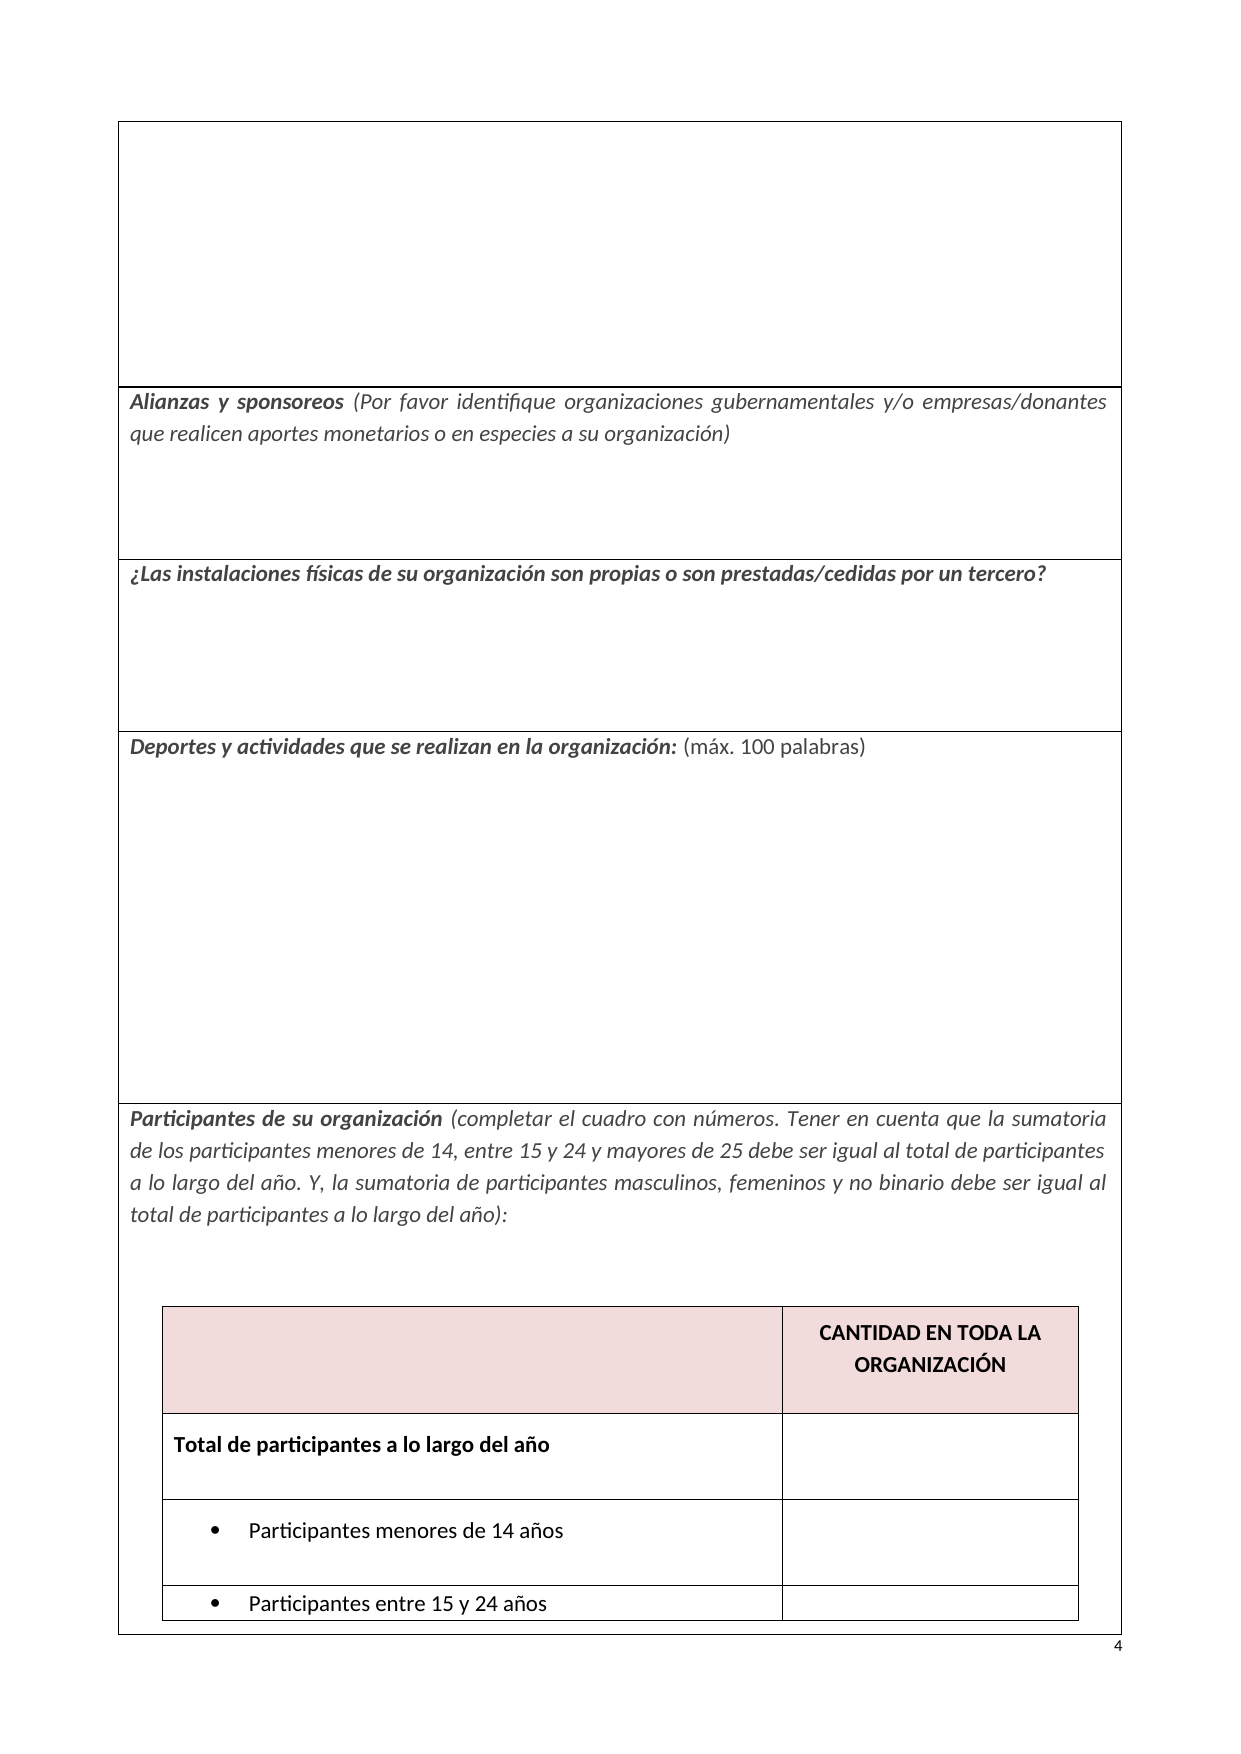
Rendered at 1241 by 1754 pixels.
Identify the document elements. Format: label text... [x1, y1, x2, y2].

table_cell ¿Las instalaciones físicas de su organización son propias o son prestadas/cedidas por un tercero? [119, 560, 1121, 731]
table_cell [119, 122, 1121, 386]
table_cell Deportes y actividades que se realizan en la organización: (máx. 100 palabras) [119, 732, 1121, 1103]
table_cell Alianzas y sponsoreos (Por favor identifique organizaciones gubernamentales y/o empresas/donantes que realicen aportes monetarios o en especies a su organización) [119, 388, 1121, 558]
